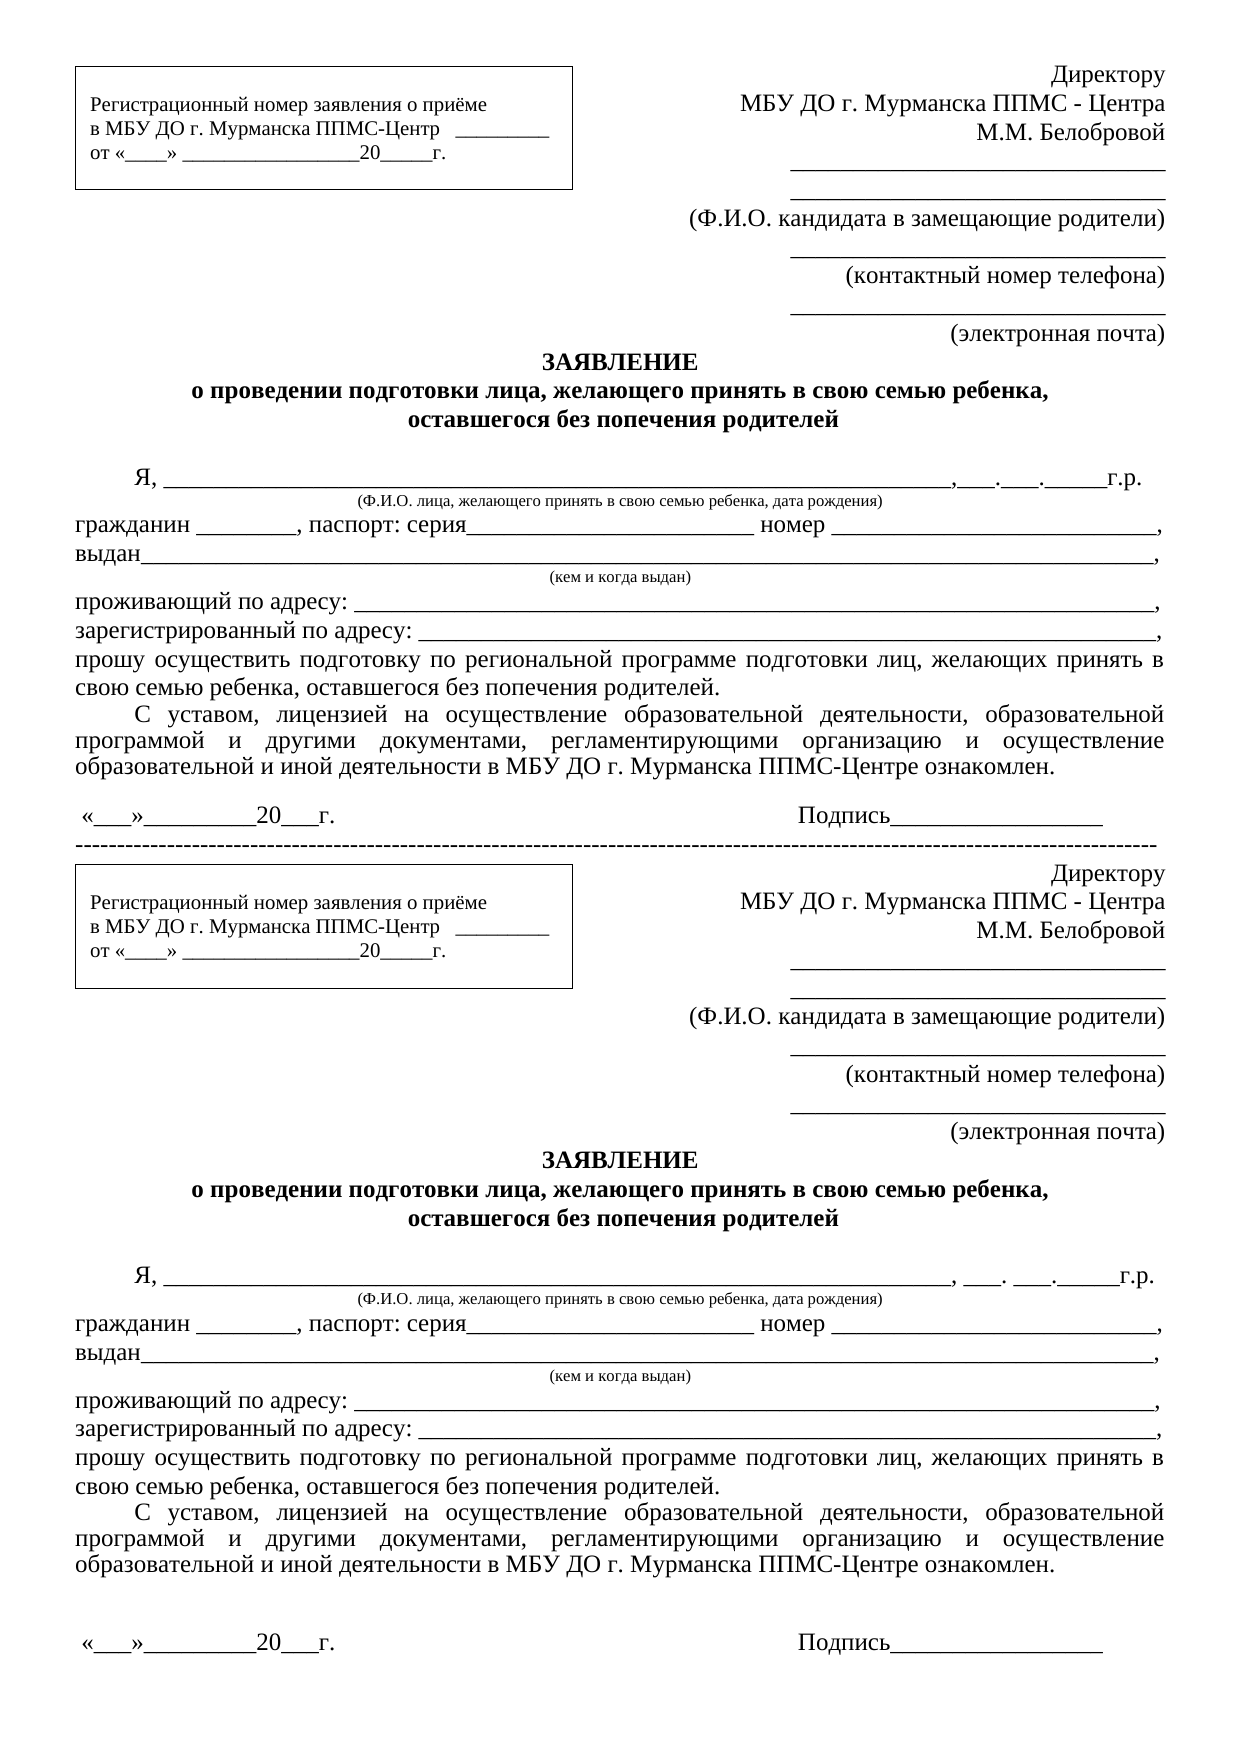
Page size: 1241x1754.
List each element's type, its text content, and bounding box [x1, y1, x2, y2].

text ЗАЯВЛЕНИЕ [75, 347, 1165, 375]
text Директору [75, 59, 1165, 88]
text гражданин ________, паспорт: серия_______________________ номер __________________________, [75, 509, 1165, 538]
text «___»_________20___г. Подпись_________________ [75, 1627, 1165, 1656]
text (Ф.И.О. кандидата в замещающие родители) [75, 1001, 1165, 1030]
text (кем и когда выдан) [75, 567, 1165, 586]
text прошу осуществить подготовку по региональной программе подготовки лиц, желающих принять в свою семью ребенка, оставшегося без попечения родителей. [75, 644, 1165, 701]
text (Ф.И.О. лица, желающего принять в свою семью ребенка, дата рождения) [75, 1289, 1165, 1308]
text прошу осуществить подготовку по региональной программе подготовки лиц, желающих принять в свою семью ребенка, оставшегося без попечения родителей. [75, 1442, 1165, 1500]
text оставшегося без попечения родителей [75, 404, 1165, 433]
text выдан_________________________________________________________________________________, [75, 538, 1165, 567]
text (Ф.И.О. лица, желающего принять в свою семью ребенка, дата рождения) [75, 490, 1165, 509]
text оставшегося без попечения родителей [75, 1203, 1165, 1231]
text ______________________________ [573, 145, 1165, 174]
text С уставом, лицензией на осуществление образовательной деятельности, образовательной программой и другими документами, регламентирующими организацию и осуществление образовательной и иной деятельности в МБУ ДО г. Мурманска ППМС-Центре ознакомлен. [75, 701, 1165, 779]
text выдан_________________________________________________________________________________, [75, 1337, 1165, 1366]
text Директору [75, 858, 1165, 886]
text о проведении подготовки лица, желающего принять в свою семью ребенка, [75, 1174, 1165, 1203]
text (кем и когда выдан) [75, 1366, 1165, 1385]
text ЗАЯВЛЕНИЕ [75, 1145, 1165, 1174]
text о проведении подготовки лица, желающего принять в свою семью ребенка, [75, 375, 1165, 404]
text проживающий по адресу: ________________________________________________________________, [75, 586, 1165, 615]
text М.М. Белобровой [573, 117, 1165, 145]
text (контактный номер телефона) [75, 1059, 1165, 1088]
text С уставом, лицензией на осуществление образовательной деятельности, образовательной программой и другими документами, регламентирующими организацию и осуществление образовательной и иной деятельности в МБУ ДО г. Мурманска ППМС-Центре ознакомлен. [75, 1500, 1165, 1578]
text (электронная почта) [75, 318, 1165, 347]
text МБУ ДО г. Мурманска ППМС - Центра [573, 886, 1165, 915]
text (электронная почта) [75, 1116, 1165, 1145]
text М.М. Белобровой [573, 915, 1165, 944]
text ______________________________ [75, 1088, 1165, 1116]
text зарегистрированный по адресу: ___________________________________________________________, [75, 615, 1165, 644]
text ______________________________ [75, 174, 1165, 203]
text ______________________________ [75, 1030, 1165, 1059]
text гражданин ________, паспорт: серия_______________________ номер __________________________, [75, 1308, 1165, 1337]
text (контактный номер телефона) [75, 260, 1165, 289]
text проживающий по адресу: ________________________________________________________________, [75, 1385, 1165, 1413]
text ______________________________ [75, 289, 1165, 318]
text Я, _______________________________________________________________, ___. ___._____г.р. [75, 1260, 1165, 1289]
text ______________________________ [75, 232, 1165, 260]
text ---------------------------------------------------------------------------------------------------------------------------------- [75, 829, 1165, 858]
text (Ф.И.О. кандидата в замещающие родители) [75, 203, 1165, 232]
text «___»_________20___г. Подпись_________________ [75, 800, 1165, 829]
text ______________________________ [75, 973, 1165, 1001]
text МБУ ДО г. Мурманска ППМС - Центра [573, 88, 1165, 117]
text ______________________________ [573, 944, 1165, 973]
text зарегистрированный по адресу: ___________________________________________________________, [75, 1413, 1165, 1442]
text Я, _______________________________________________________________,___.___._____г.р. [75, 462, 1165, 490]
